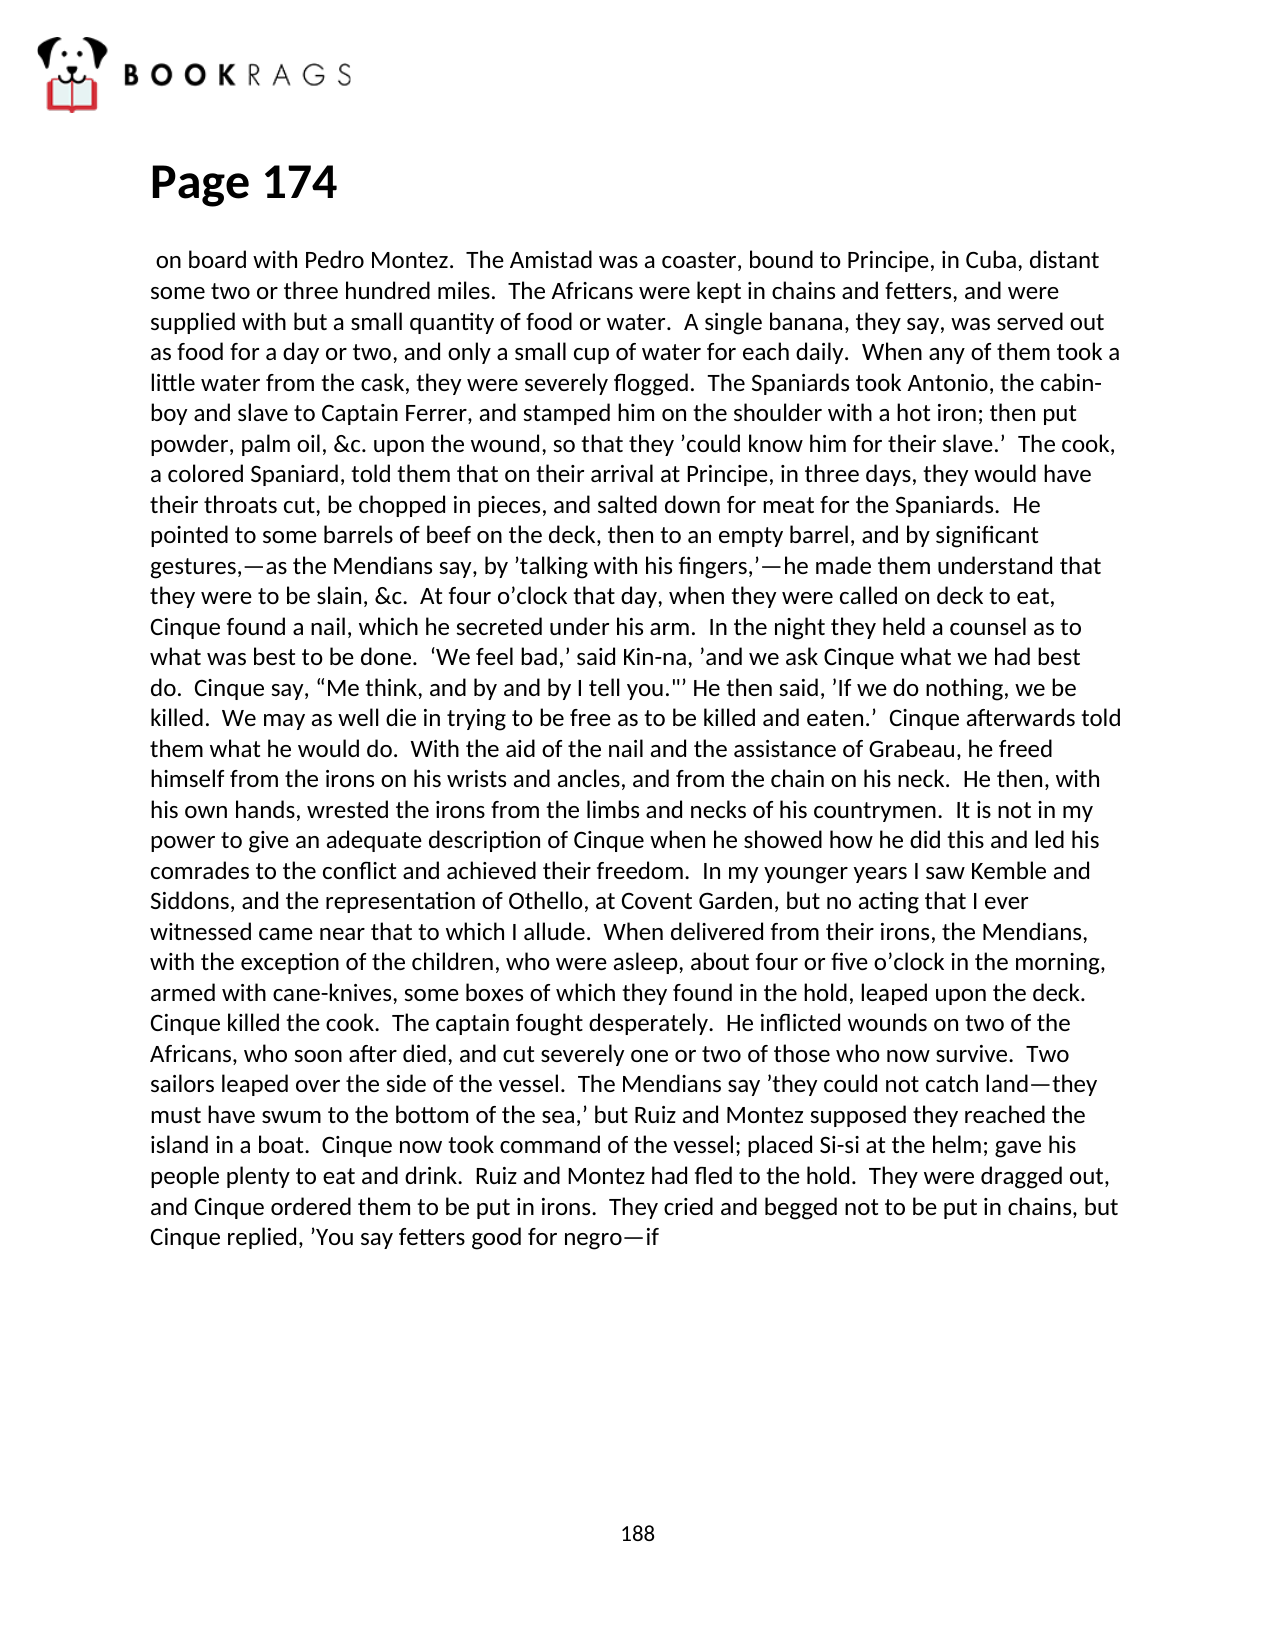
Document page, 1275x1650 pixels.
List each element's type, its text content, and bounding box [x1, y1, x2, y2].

picture [37, 37, 351, 113]
text on board with Pedro Montez. The Amistad was a coaster, bound to Principe, in Cuba, distant some two or three hundred miles. The Africans were kept in chains and fetters, and were supplied with but a small quantity of food or water. A single banana, they say, was served out as food for a day or two, and only a small cup of water for each daily. When any of them took a little water from the cask, they were severely flogged. The Spaniards took Antonio, the cabin-boy and slave to Captain Ferrer, and stamped him on the shoulder with a hot iron; then put powder, palm oil, &c. upon the wound, so that they ’could know him for their slave.’ The cook, a colored Spaniard, told them that on their arrival at Principe, in three days, they would have their throats cut, be chopped in pieces, and salted down for meat for the Spaniards. He pointed to some barrels of beef on the deck, then to an empty barrel, and by significant gestures,—­as the Mendians say, by ’talking with his fingers,’—­he made them understand that they were to be slain, &c. At four o’clock that day, when they were called on deck to eat, Cinque found a nail, which he secreted under his arm. In the night they held a counsel as to what was best to be done. ‘We feel bad,’ said Kin-na, ’and we ask Cinque what we had best do. Cinque say, “Me think, and by and by I tell you."’ He then said, ’If we do nothing, we be killed. We may as well die in trying to be free as to be killed and eaten.’ Cinque afterwards told them what he would do. With the aid of the nail and the assistance of Grabeau, he freed himself from the irons on his wrists and ancles, and from the chain on his neck. He then, with his own hands, wrested the irons from the limbs and necks of his countrymen. It is not in my power to give an adequate description of Cinque when he showed how he did this and led his comrades to the conflict and achieved their freedom. In my younger years I saw Kemble and Siddons, and the representation of Othello, at Covent Garden, but no acting that I ever witnessed came near that to which I allude. When delivered from their irons, the Mendians, with the exception of the children, who were asleep, about four or five o’clock in the morning, armed with cane-knives, some boxes of which they found in the hold, leaped upon the deck. Cinque killed the cook. The captain fought desperately. He inflicted wounds on two of the Africans, who soon after died, and cut severely one or two of those who now survive. Two sailors leaped over the side of the vessel. The Mendians say ’they could not catch land—­they must have swum to the bottom of the sea,’ but Ruiz and Montez supposed they reached the island in a boat. Cinque now took command of the vessel; placed Si-si at the helm; gave his people plenty to eat and drink. Ruiz and Montez had fled to the hold. They were dragged out, and Cinque ordered them to be put in irons. They cried and begged not to be put in chains, but Cinque replied, ’You say fetters good for negro—­if [150, 244, 1125, 1252]
text Page 174 [150, 150, 1125, 211]
